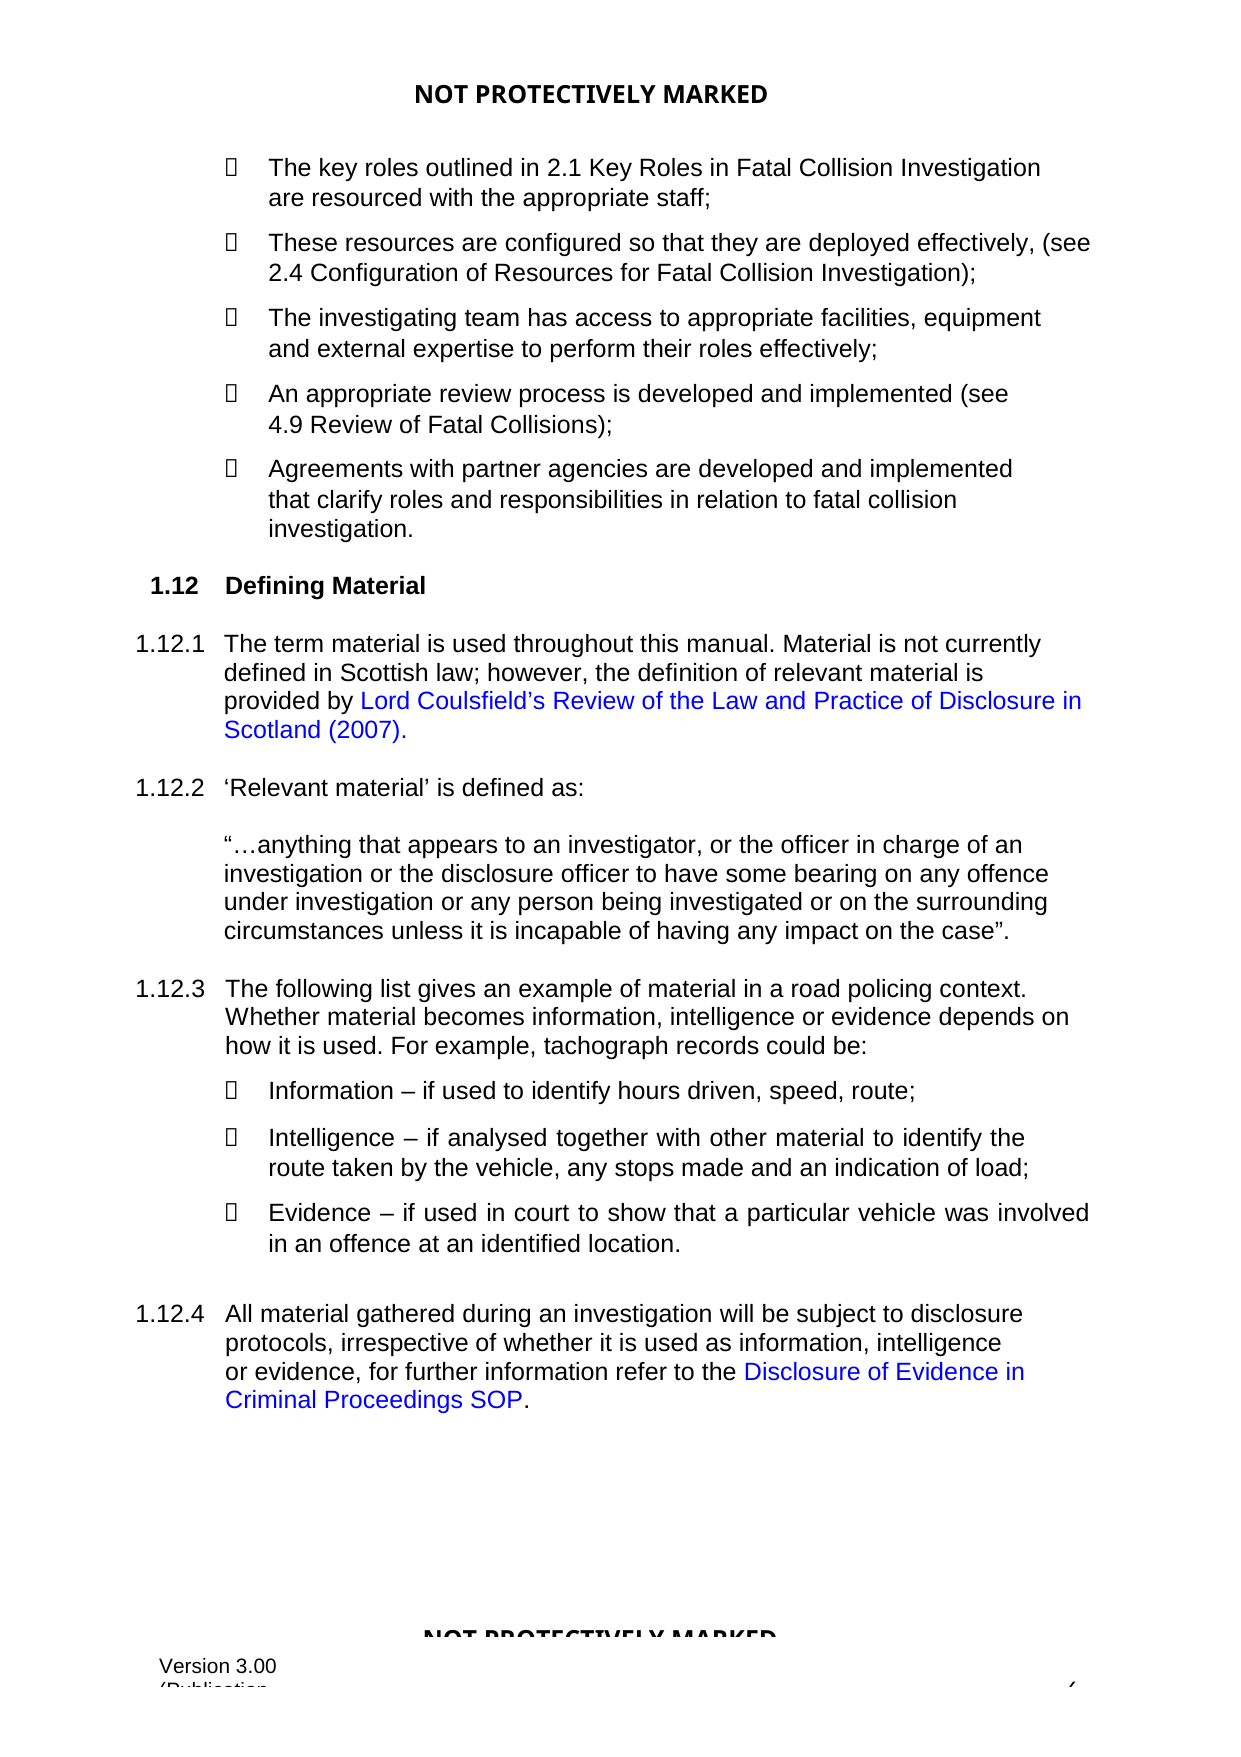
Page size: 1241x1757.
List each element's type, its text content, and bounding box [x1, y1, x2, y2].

list ‘Relevant material’ is defined as: [135, 773, 1101, 801]
list The following list gives an example of material in a road policing context. [135, 974, 1101, 1002]
list Information – if used to identify hours driven, speed, route; [224, 1073, 1101, 1107]
list The investigating team has access to appropriate facilities, equipment and external expertise to perform their roles effectively; [224, 300, 1088, 363]
list The term material is used throughout this manual. Material is not currently defined in Scottish law; however, the definition of relevant material is provided by Lord Coulsfield’s Review of the Law and Practice of Disclosure in Scotland (2007). [135, 629, 1085, 744]
list The key roles outlined in 2.1 Key Roles in Fatal Collision Investigation are resourced with the appropriate staff; [224, 149, 1083, 212]
list Intelligence – if analysed together with other material to identify the route taken by the vehicle, any stops made and an indication of load; [224, 1119, 1090, 1182]
text Whether material becomes information, intelligence or evidence depends on how it is used. For example, tachograph records could be: [225, 1002, 1101, 1060]
text “…anything that appears to an investigator, or the officer in charge of an investigation or the disclosure officer to have some bearing on any offence under investigation or any person being investigated or on the surrounding circumstances unless it is incapable of having any impact on the case”. [224, 830, 1101, 945]
list Evidence – if used in court to show that a particular vehicle was involved in an offence at an identified location. [224, 1195, 1089, 1258]
list All material gathered during an investigation will be subject to disclosure protocols, irrespective of whether it is used as information, intelligence or evidence, for further information refer to the Disclosure of Evidence in Criminal Proceedings SOP. [135, 1299, 1030, 1414]
subtitle Defining Material [150, 571, 1101, 600]
list An appropriate review process is developed and implemented (see 4.9 Review of Fatal Collisions); [224, 376, 1049, 438]
list These resources are configured so that they are deployed effectively, (see [224, 225, 1101, 259]
text 2.4 Configuration of Resources for Fatal Collision Investigation); [268, 259, 1088, 287]
list Agreements with partner agencies are developed and implemented that clarify roles and responsibilities in relation to fatal collision investigation. [224, 451, 1061, 543]
